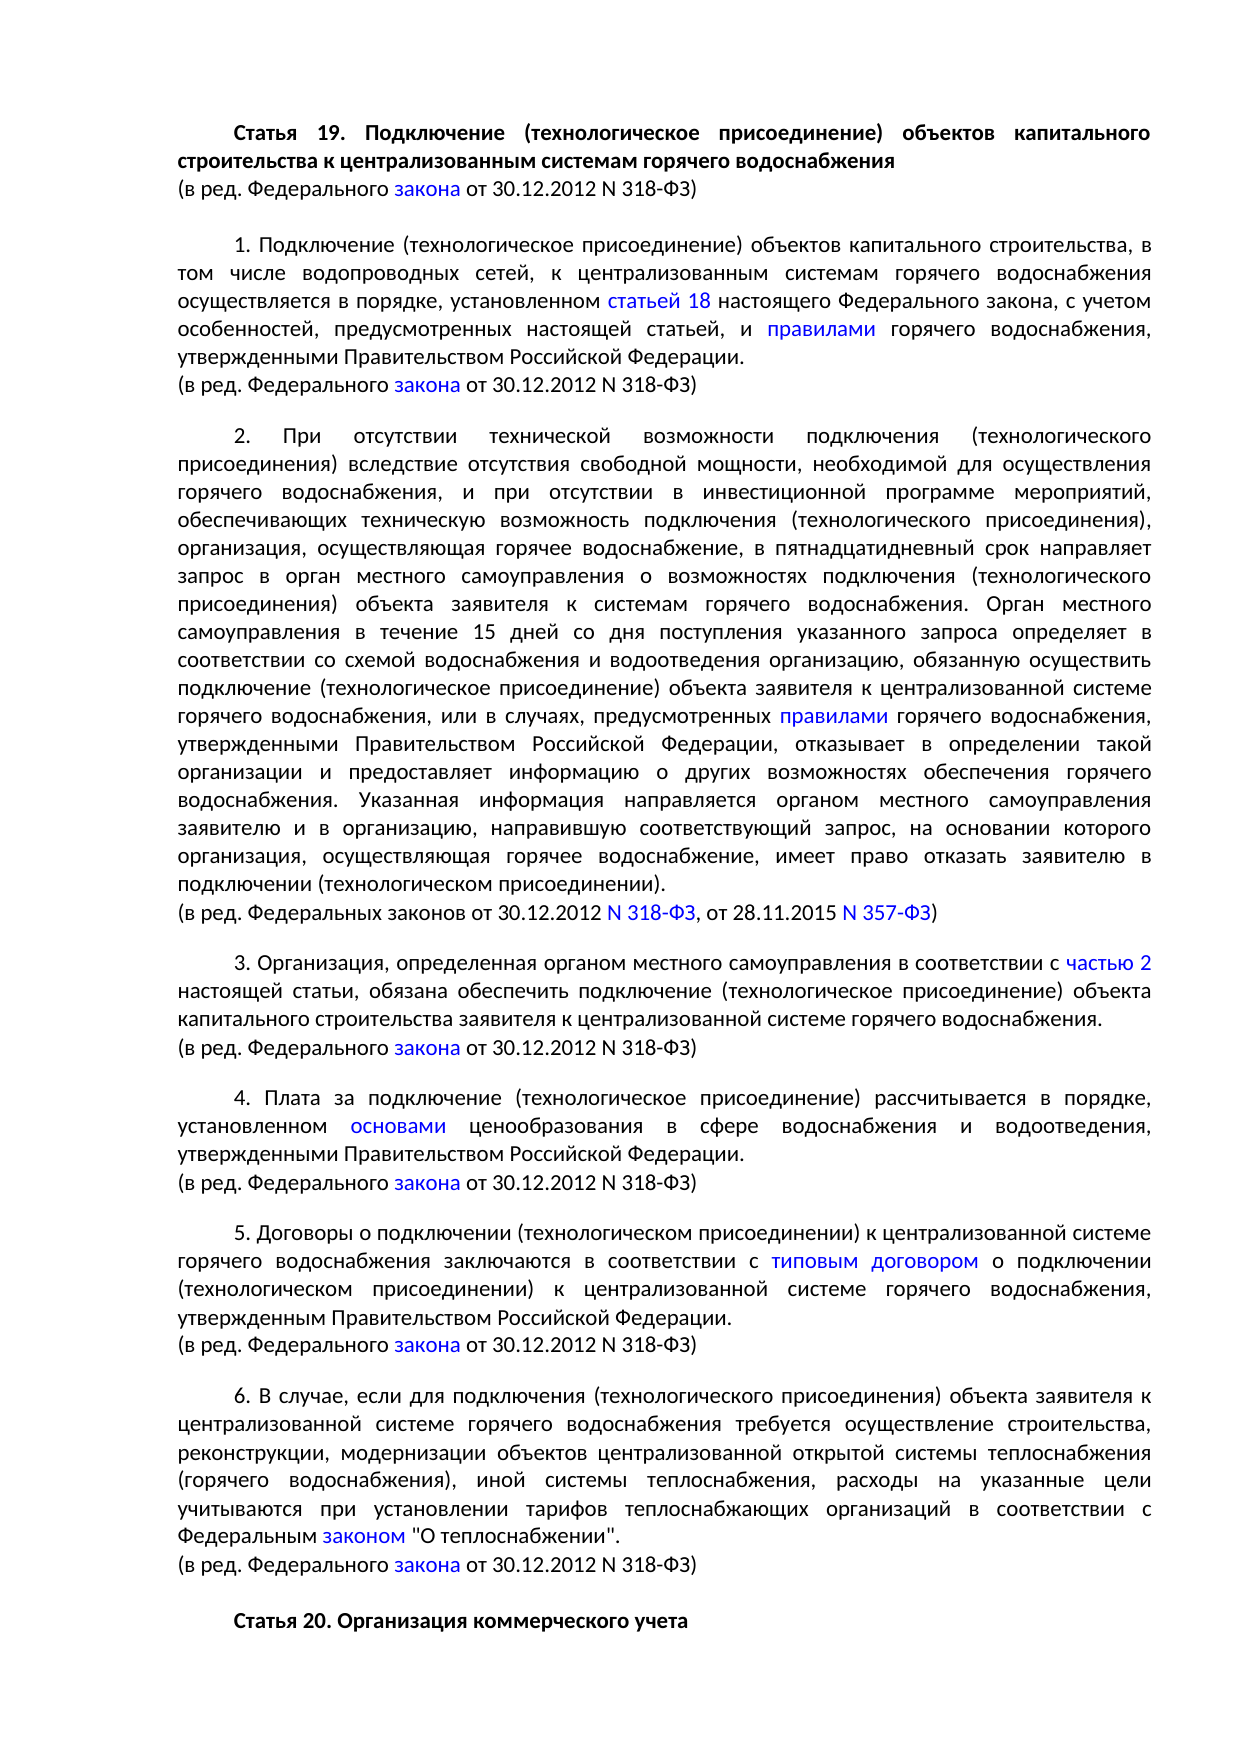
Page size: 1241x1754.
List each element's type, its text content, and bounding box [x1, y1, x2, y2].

text (в ред. Федерального закона от 30.12.2012 N 318-ФЗ) [177, 1331, 1152, 1359]
text 1. Подключение (технологическое присоединение) объектов капитального строительства, в том числе водопроводных сетей, к централизованным системам горячего водоснабжения осуществляется в порядке, установленном статьей 18 настоящего Федерального закона, с учетом особенностей, предусмотренных настоящей статьей, и правилами горячего водоснабжения, утвержденными Правительством Российской Федерации. [177, 230, 1152, 370]
text 4. Плата за подключение (технологическое присоединение) рассчитывается в порядке, установленном основами ценообразования в сфере водоснабжения и водоотведения, утвержденными Правительством Российской Федерации. [177, 1083, 1152, 1168]
text (в ред. Федерального закона от 30.12.2012 N 318-ФЗ) [177, 1168, 1152, 1196]
title Статья 20. Организация коммерческого учета [177, 1606, 1152, 1634]
text 5. Договоры о подключении (технологическом присоединении) к централизованной системе горячего водоснабжения заключаются в соответствии с типовым договором о подключении (технологическом присоединении) к централизованной системе горячего водоснабжения, утвержденным Правительством Российской Федерации. [177, 1218, 1152, 1331]
text (в ред. Федерального закона от 30.12.2012 N 318-ФЗ) [177, 1550, 1152, 1578]
title Статья 19. Подключение (технологическое присоединение) объектов капитального строительства к централизованным системам горячего водоснабжения [177, 118, 1152, 174]
text (в ред. Федерального закона от 30.12.2012 N 318-ФЗ) [177, 1033, 1152, 1061]
text 3. Организация, определенная органом местного самоуправления в соответствии с частью 2 настоящей статьи, обязана обеспечить подключение (технологическое присоединение) объекта капитального строительства заявителя к централизованной системе горячего водоснабжения. [177, 948, 1152, 1033]
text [177, 174, 1152, 202]
text 6. В случае, если для подключения (технологического присоединения) объекта заявителя к централизованной системе горячего водоснабжения требуется осуществление строительства, реконструкции, модернизации объектов централизованной открытой системы теплоснабжения (горячего водоснабжения), иной системы теплоснабжения, расходы на указанные цели учитываются при установлении тарифов теплоснабжающих организаций в соответствии с Федеральным законом "О теплоснабжении". [177, 1382, 1152, 1550]
text 2. При отсутствии технической возможности подключения (технологического присоединения) вследствие отсутствия свободной мощности, необходимой для осуществления горячего водоснабжения, и при отсутствии в инвестиционной программе мероприятий, обеспечивающих техническую возможность подключения (технологического присоединения), организация, осуществляющая горячее водоснабжение, в пятнадцатидневный срок направляет запрос в орган местного самоуправления о возможностях подключения (технологического присоединения) объекта заявителя к системам горячего водоснабжения. Орган местного самоуправления в течение 15 дней со дня поступления указанного запроса определяет в соответствии со схемой водоснабжения и водоотведения организацию, обязанную осуществить подключение (технологическое присоединение) объекта заявителя к централизованной системе горячего водоснабжения, или в случаях, предусмотренных правилами горячего водоснабжения, утвержденными Правительством Российской Федерации, отказывает в определении такой организации и предоставляет информацию о других возможностях обеспечения горячего водоснабжения. Указанная информация направляется органом местного самоуправления заявителю и в организацию, направившую соответствующий запрос, на основании которого организация, осуществляющая горячее водоснабжение, имеет право отказать заявителю в подключении (технологическом присоединении). [177, 421, 1152, 898]
text (в ред. Федеральных законов от 30.12.2012 N 318-ФЗ, от 28.11.2015 N 357-ФЗ) [177, 898, 1152, 926]
text (в ред. Федерального закона от 30.12.2012 N 318-ФЗ) [177, 370, 1152, 398]
